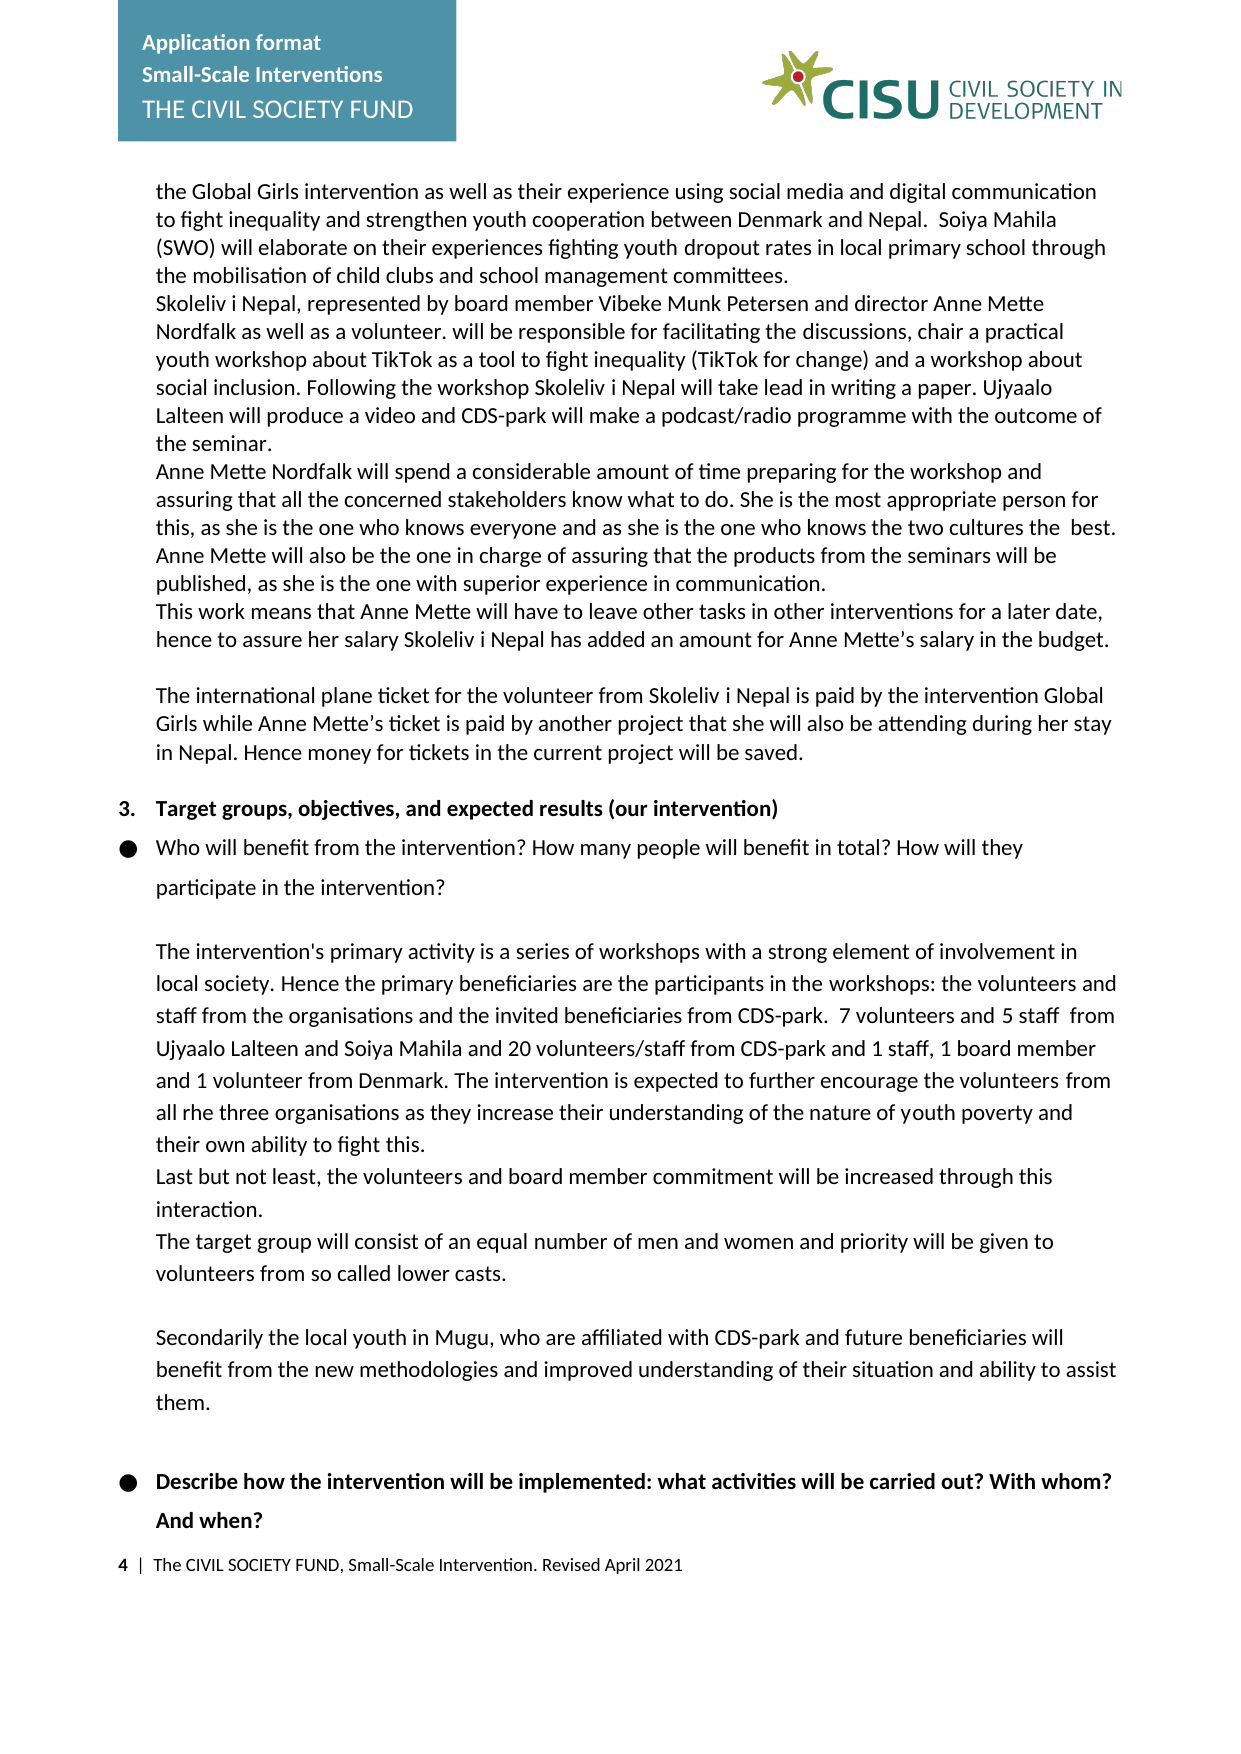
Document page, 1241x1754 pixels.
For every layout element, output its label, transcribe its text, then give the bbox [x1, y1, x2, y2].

text The target group will consist of an equal number of men and women and priority will be given to volunteers from so called lower casts. Secondarily the local youth in Mugu, who are affiliated with CDS-park and future beneficiaries will benefit from the new methodologies and improved understanding of their situation and ability to assist them. [156, 1227, 1122, 1451]
list Target groups, objectives, and expected results (our intervention) [118, 794, 1122, 822]
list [118, 1455, 1122, 1534]
picture [762, 51, 1122, 119]
list Who will benefit from the intervention? How many people will benefit in total? How will they participate in the intervention? The intervention's primary activity is a series of workshops with a strong element of involvement in local society. Hence the primary beneficiaries are the participants in the workshops: the volunteers and staff from the organisations and the invited beneficiaries from CDS-park. 7 volunteers and 5 staff from Ujyaalo Lalteen and Soiya Mahila and 20 volunteers/staff from CDS-park and 1 staff, 1 board member and 1 volunteer from Denmark. The intervention is expected to further encourage the volunteers from all rhe three organisations as they increase their understanding of the nature of youth poverty and their own ability to fight this. Last but not least, the volunteers and board member commitment will be increased through this interaction. [118, 822, 1122, 1223]
